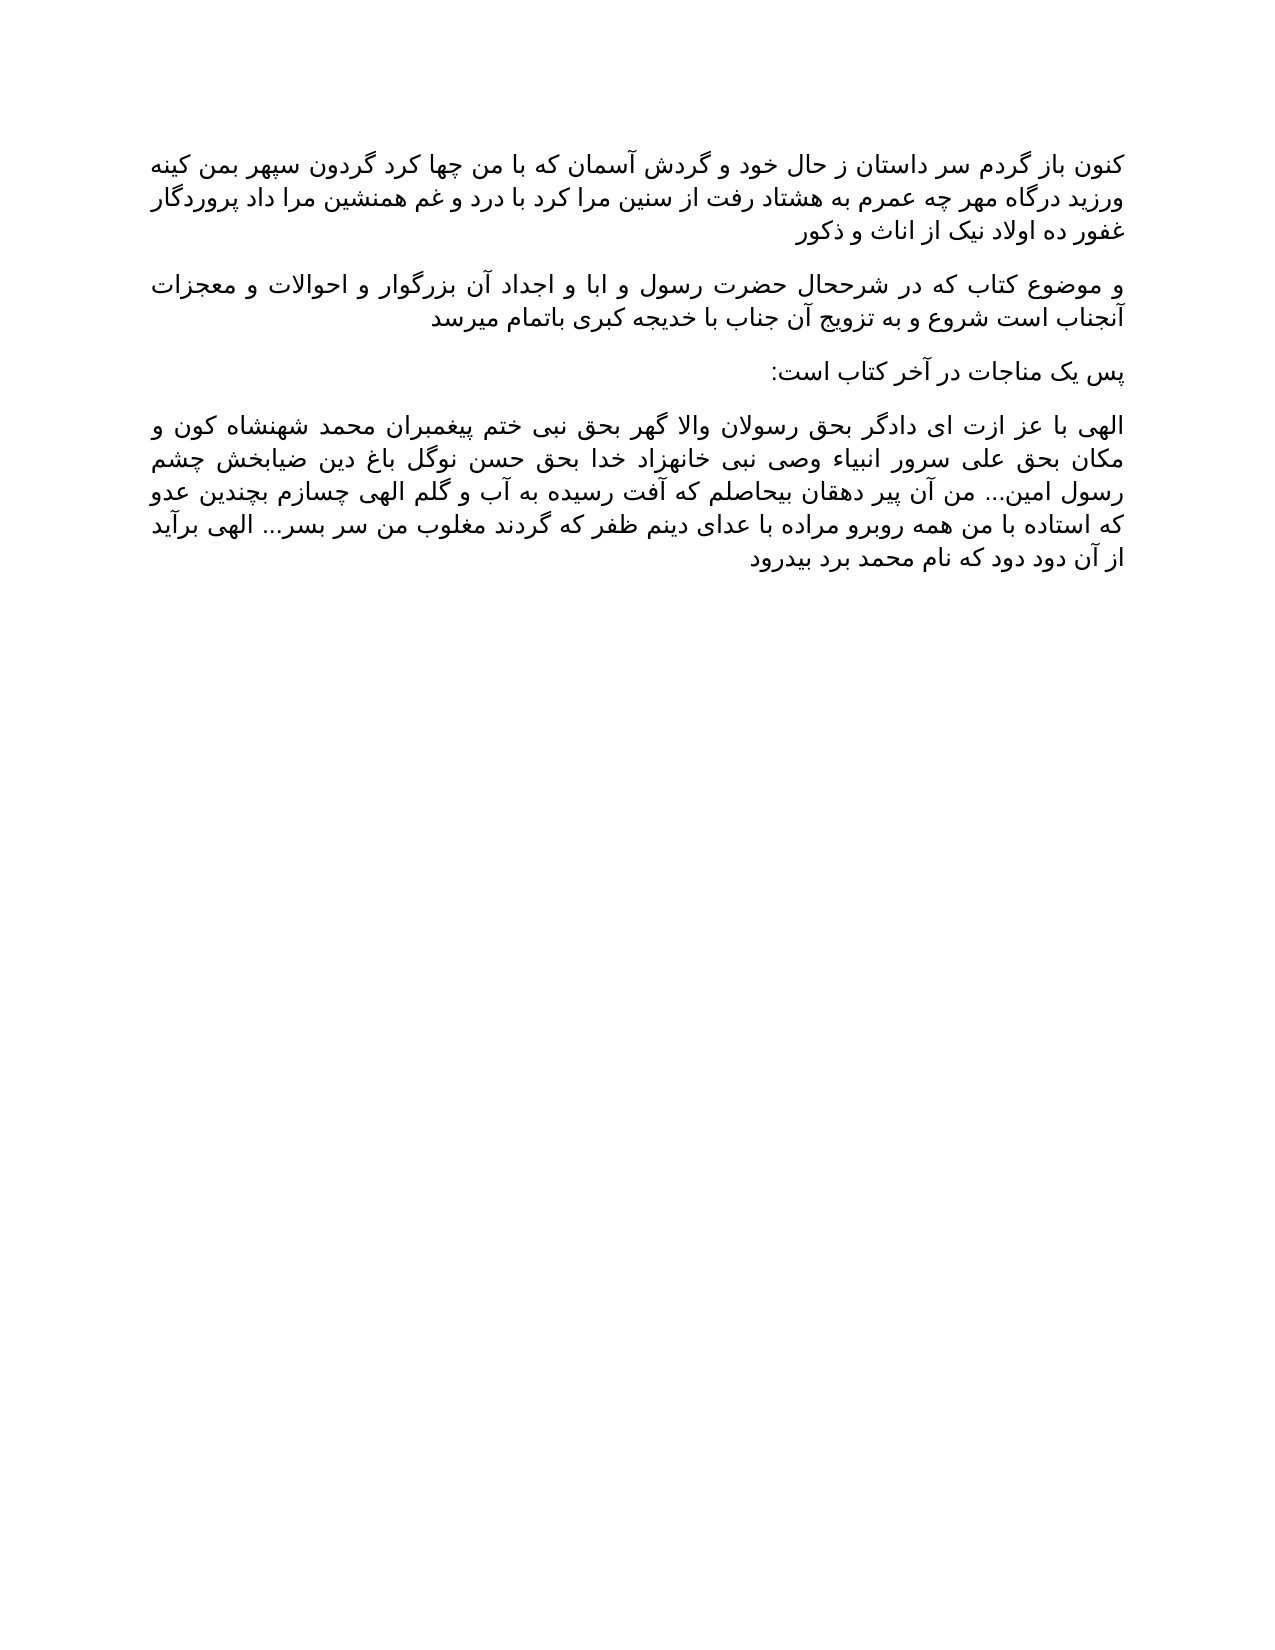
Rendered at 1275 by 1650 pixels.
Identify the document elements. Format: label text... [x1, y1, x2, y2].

text و موضوع کتاب که در شرح‏حال حضرت رسول و ابا و اجداد آن بزرگوار و احوالات و معجزات آنجناب است شروع و به تزویج آن جناب با خدیجه‏ کبری باتمام می‏رسد [150, 270, 1125, 332]
text پس یک مناجات در آخر کتاب است: [150, 357, 1125, 386]
text الهی با عز ازت ای دادگر بحق رسولان والا گهر بحق نبی ختم پیغمبران‏ محمد شهنشاه کون و مکان‏ بحق علی سرور انبیاء وصی نبی خانه‏زاد خدا بحق حسن نوگل باغ دین‏ ضیابخش چشم رسول امین... من آن پیر دهقان بی‏حاصلم‏ که آفت رسیده به آب و گلم‏ الهی چسازم بچندین عدو که استاده با من همه روبرو مراده با عدای دینم ظفر که گردند مغلوب من سر بسر... الهی برآید از آن دود دود که نام محمد برد بی‏درود [150, 411, 1125, 571]
text کنون باز گردم سر داستان‏ ز حال خود و گردش آسمان‏ که با من چها کرد گردون سپهر بمن کینه ورزید درگاه مهر چه عمرم به هشتاد رفت از سنین‏ مرا کرد با درد و غم همنشین‏ مرا داد پروردگار غفور ده اولاد نیک از اناث و ذکور [150, 150, 1125, 245]
